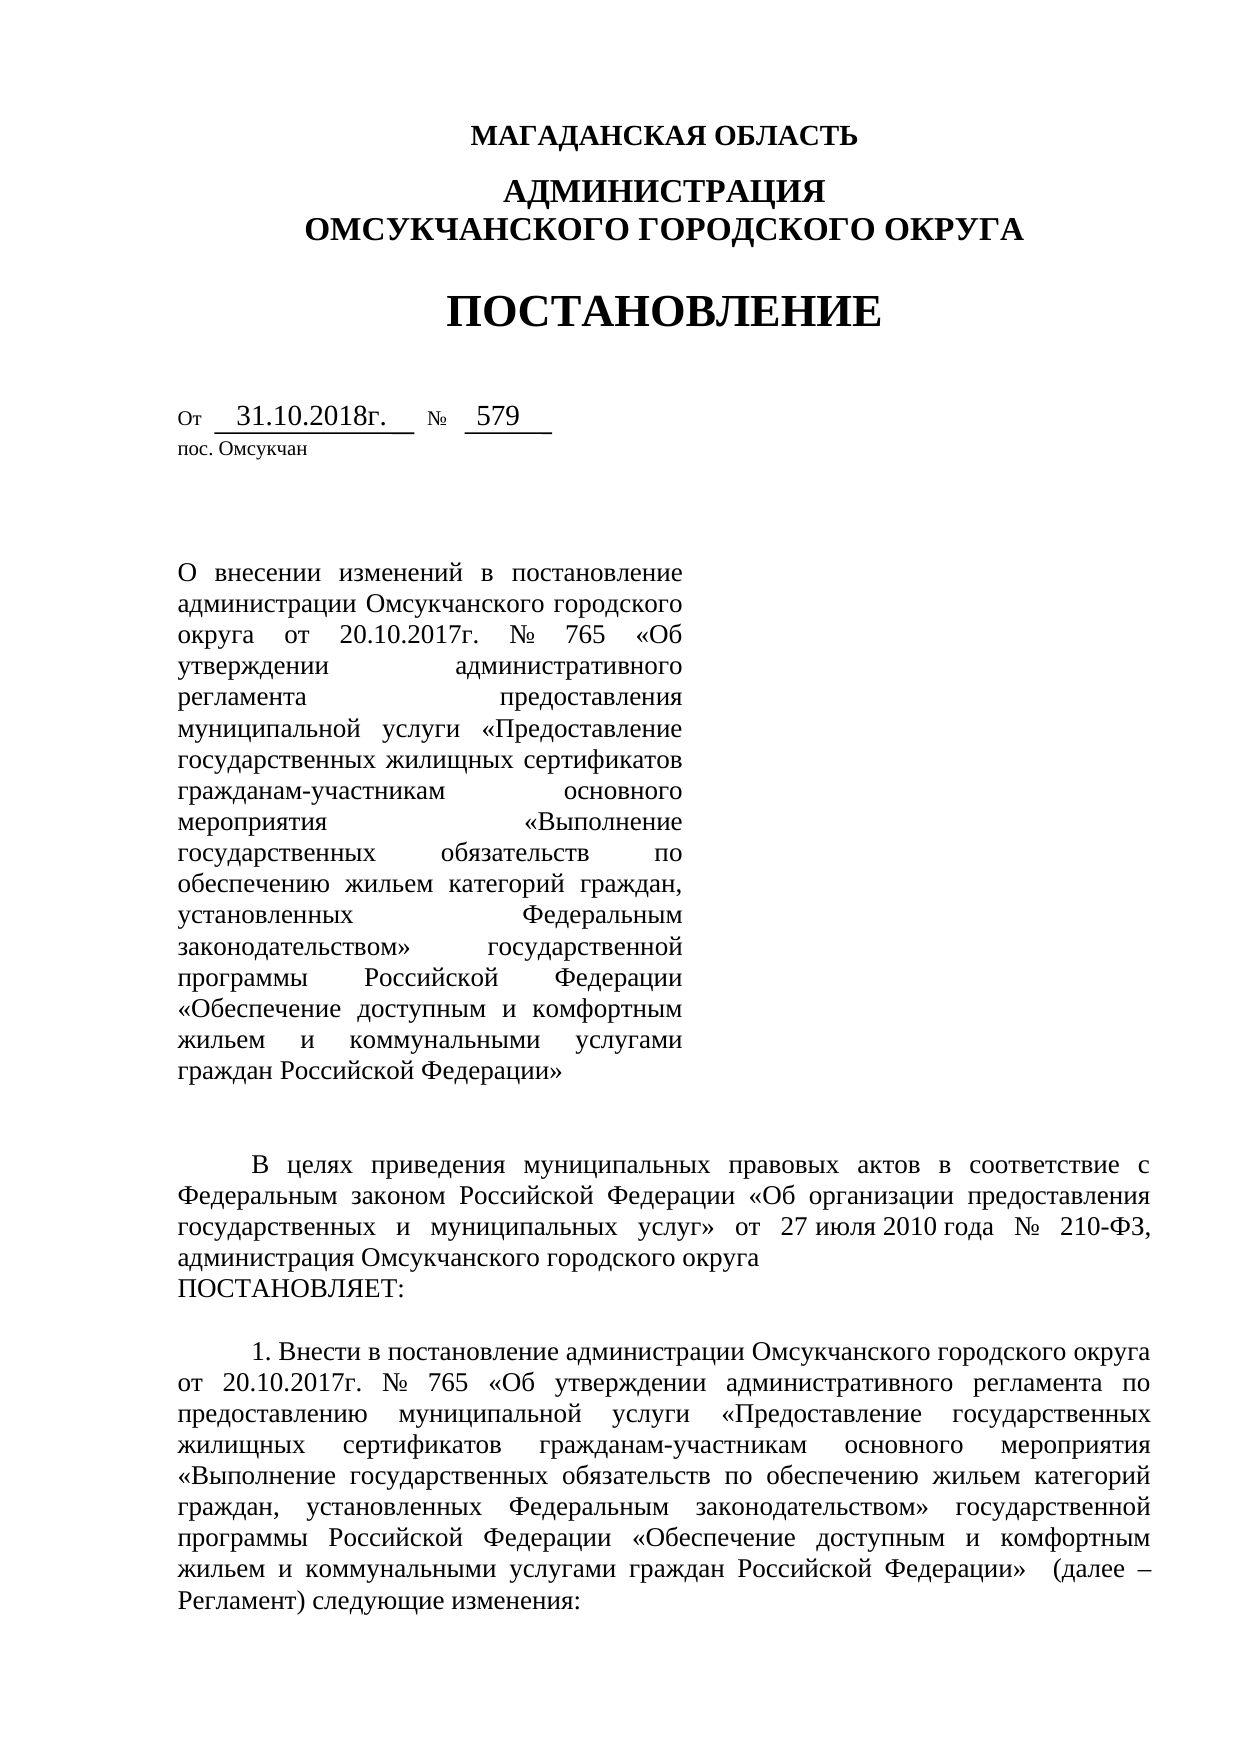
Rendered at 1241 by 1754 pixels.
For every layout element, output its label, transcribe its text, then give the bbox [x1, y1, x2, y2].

text В целях приведения муниципальных правовых актов в соответствие с Федеральным законом Российской Федерации «Об организации предоставления государственных и муниципальных услуг» от 27 июля 2010 года № 210-ФЗ, администрация Омсукчанского городского округа [177, 1148, 1152, 1272]
text 1. Внести в постановление администрации Омсукчанского городского округа от 20.10.2017г. № 765 «Об утверждении административного регламента по предоставлению муниципальной услуги «Предоставление государственных жилищных сертификатов гражданам-участникам основного мероприятия «Выполнение государственных обязательств по обеспечению жильем категорий граждан, установленных Федеральным законодательством» государственной программы Российской Федерации «Обеспечение доступным и комфортным жильем и коммунальными услугами граждан Российской Федерации» (далее – Регламент) следующие изменения: [177, 1334, 1152, 1615]
text ПОСТАНОВЛЕНИЕ [177, 283, 1152, 336]
title ОМСУКЧАНСКОГО ГОРОДСКОГО ОКРУГА [177, 209, 1152, 247]
title АДМИНИСТРАЦИЯ [177, 171, 1152, 209]
text пос. Омсукчан [177, 436, 1152, 460]
text ПОСТАНОВЛЯЕТ: [177, 1272, 1152, 1303]
text От 31.10.2018г. № 579 [177, 398, 1152, 431]
text Магаданская область [177, 118, 1152, 152]
table_header О внесении изменений в постановление администрации Омсукчанского городского округа от 20.10.2017г. № 765 «Об утверждении административного регламента предоставления муниципальной услуги «Предоставление государственных жилищных сертификатов гражданам-участникам основного мероприятия «Выполнение государственных обязательств по обеспечению жильем категорий граждан, установленных Федеральным законодательством» государственной программы Российской Федерации «Обеспечение доступным и комфортным жильем и коммунальными услугами граждан Российской Федерации» [166, 556, 694, 1085]
